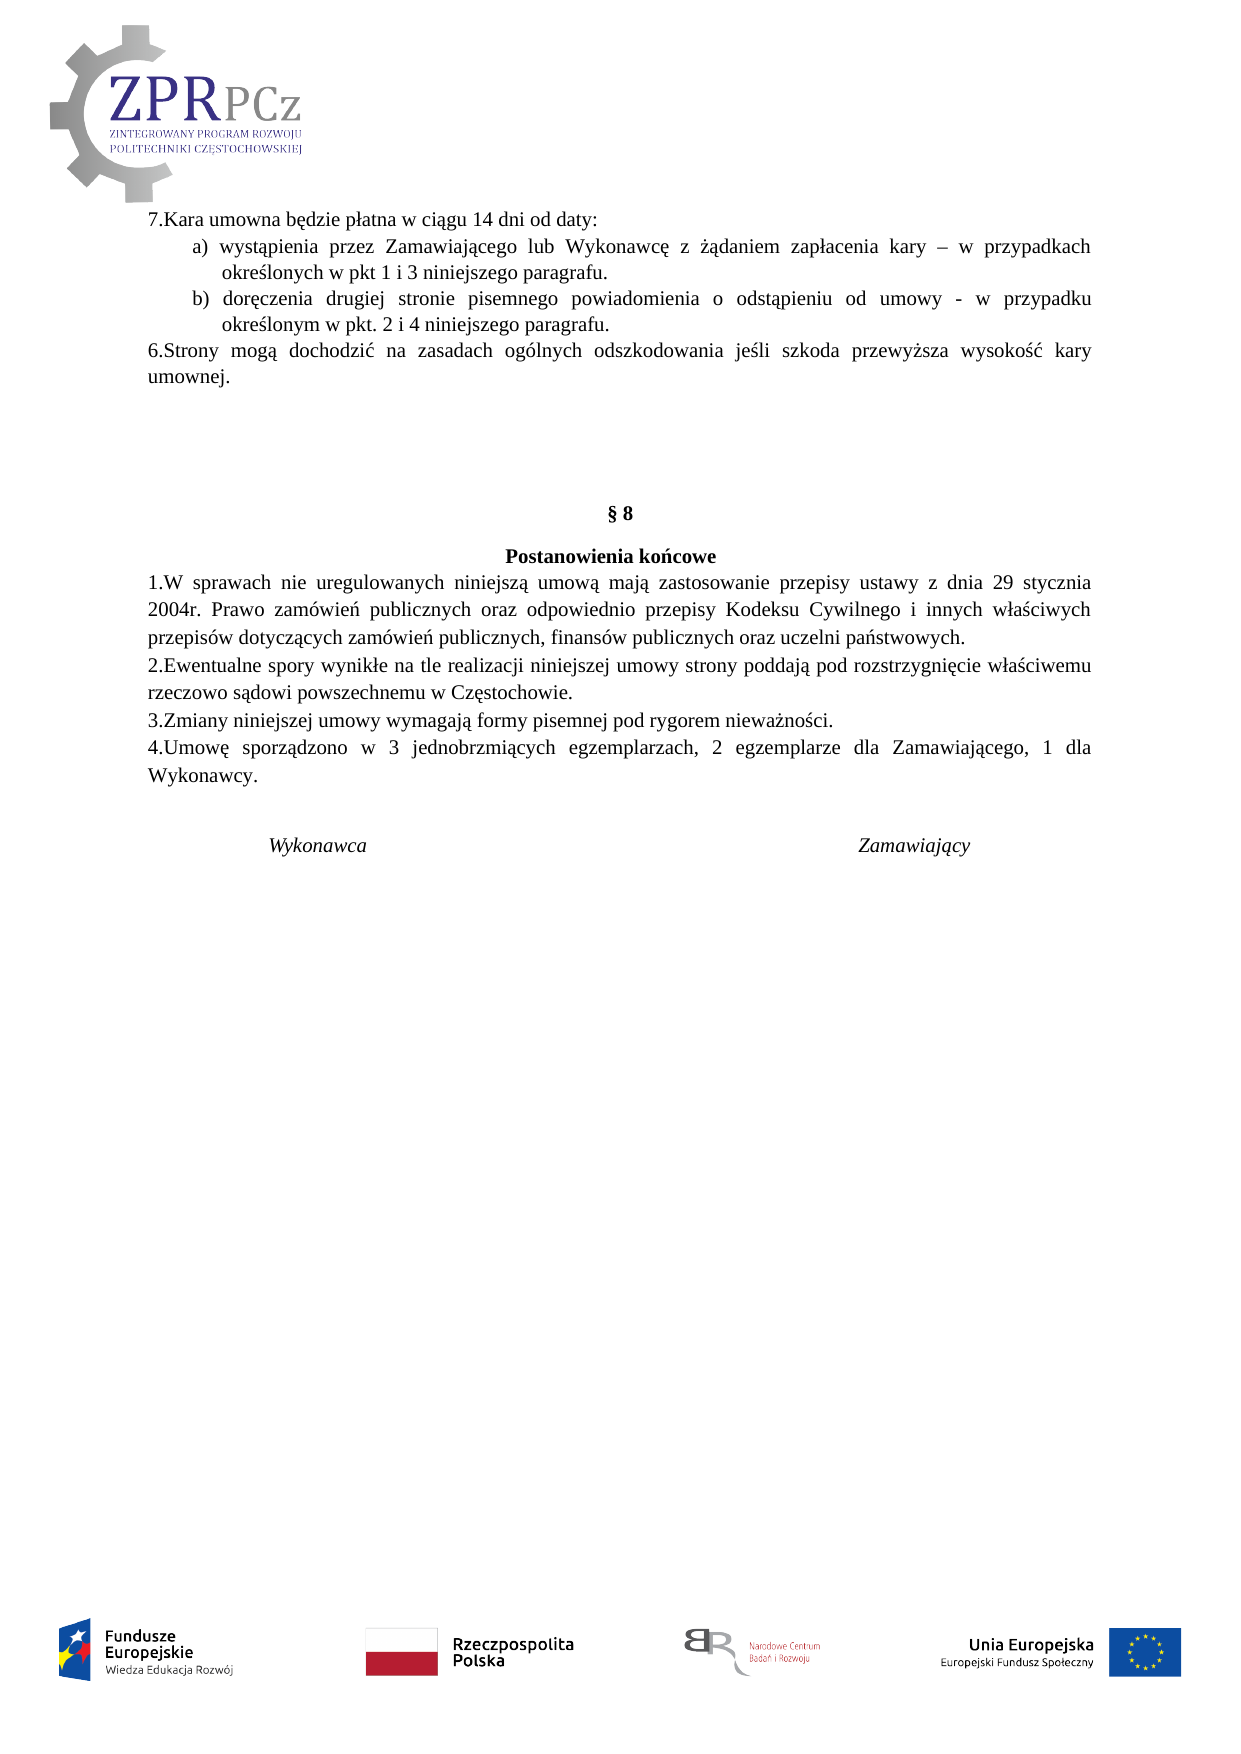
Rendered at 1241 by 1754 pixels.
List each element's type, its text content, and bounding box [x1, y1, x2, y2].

list W sprawach nie uregulowanych niniejszą umową mają zastosowanie przepisy ustawy z dnia 29 stycznia 2004r. Prawo zamówień publicznych oraz odpowiednio przepisy Kodeksu Cywilnego i innych właściwych przepisów dotyczących zamówień publicznych, finansów publicznych oraz uczelni państwowych. [148, 570, 1092, 649]
text b) doręczenia drugiej stronie pisemnego powiadomienia o odstąpieniu od umowy - w przypadku określonym w pkt. 2 i 4 niniejszego paragrafu. [192, 286, 1092, 336]
text a) wystąpienia przez Zamawiającego lub Wykonawcę z żądaniem zapłacenia kary – w przypadkach określonych w pkt 1 i 3 niniejszego paragrafu. [192, 234, 1092, 284]
list Ewentualne spory wynikłe na tle realizacji niniejszej umowy strony poddają pod rozstrzygnięcie właściwemu rzeczowo sądowi powszechnemu w Częstochowie. [148, 652, 1092, 704]
text 6.Strony mogą dochodzić na zasadach ogólnych odszkodowania jeśli szkoda przewyższa wysokość kary umownej. [148, 338, 1092, 388]
picture [49, 25, 302, 203]
picture [59, 1618, 1182, 1681]
list Wykonawca Zamawiający [148, 833, 1092, 857]
list Umowę sporządzono w 3 jednobrzmiących egzemplarzach, 2 egzemplarze dla Zamawiającego, 1 dla Wykonawcy. [148, 735, 1092, 787]
list Zmiany niniejszej umowy wymagają formy pisemnej pod rygorem nieważności. [148, 708, 1092, 732]
text Postanowienia końcowe [443, 544, 1092, 568]
list Kara umowna będzie płatna w ciągu 14 dni od daty: [148, 207, 1092, 231]
text § 8 [148, 501, 1092, 525]
